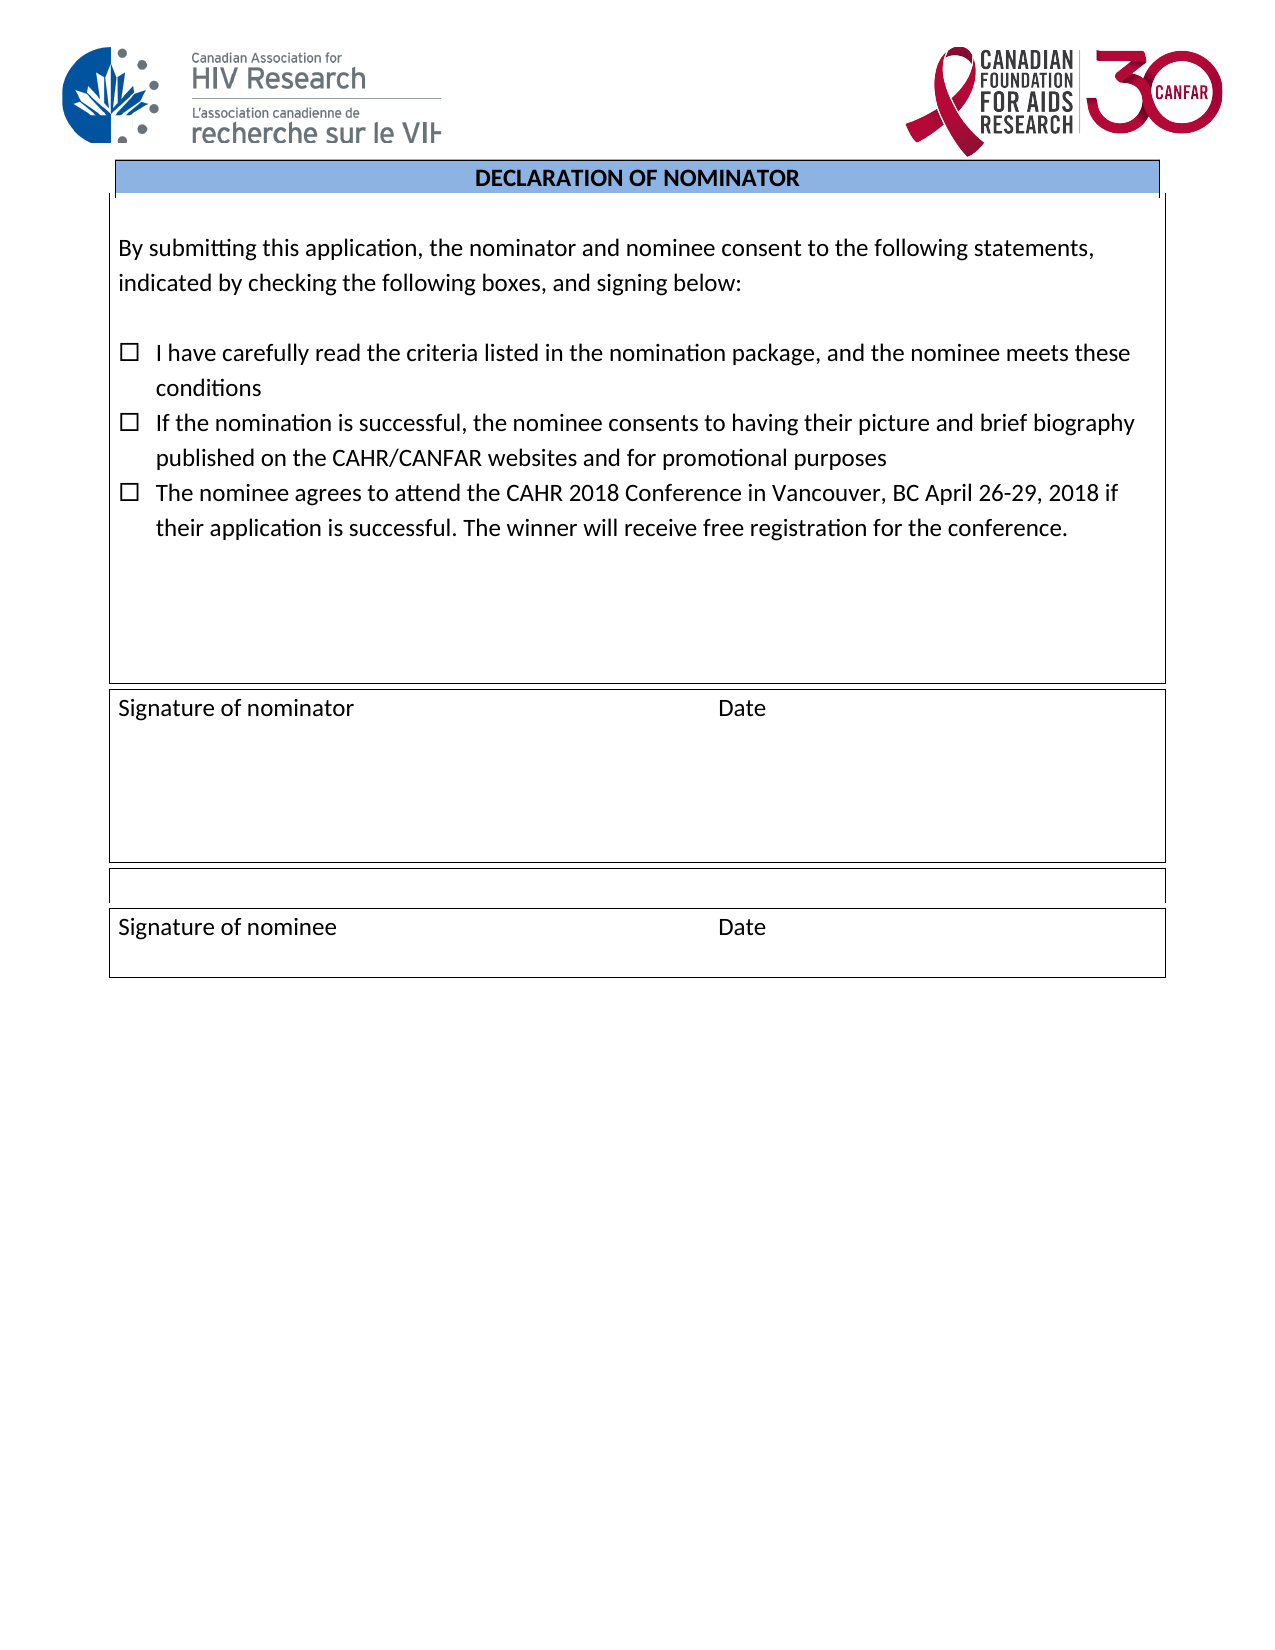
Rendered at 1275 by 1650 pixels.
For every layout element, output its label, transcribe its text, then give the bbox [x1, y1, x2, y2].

text DECLARATION OF NOMINATOR [116, 161, 1159, 193]
list If the nomination is successful, the nominee consents to having their picture and brief biography published on the CAHR/CANFAR websites and for promotional purposes [110, 404, 1165, 473]
text By submitting this application, the nominator and nominee consent to the following statements, indicated by checking the following boxes, and signing below: [110, 194, 1165, 298]
list I have carefully read the criteria listed in the nomination package, and the nominee meets these conditions [110, 334, 1165, 403]
text Signature of nominator Date [110, 690, 1165, 755]
text Signature of nominee Date [110, 909, 1165, 977]
picture [905, 47, 1223, 157]
list The nominee agrees to attend the CAHR 2018 Conference in Vancouver, BC April 26-29, 2018 if their application is successful. The winner will receive free registration for the conference. [110, 474, 1165, 543]
